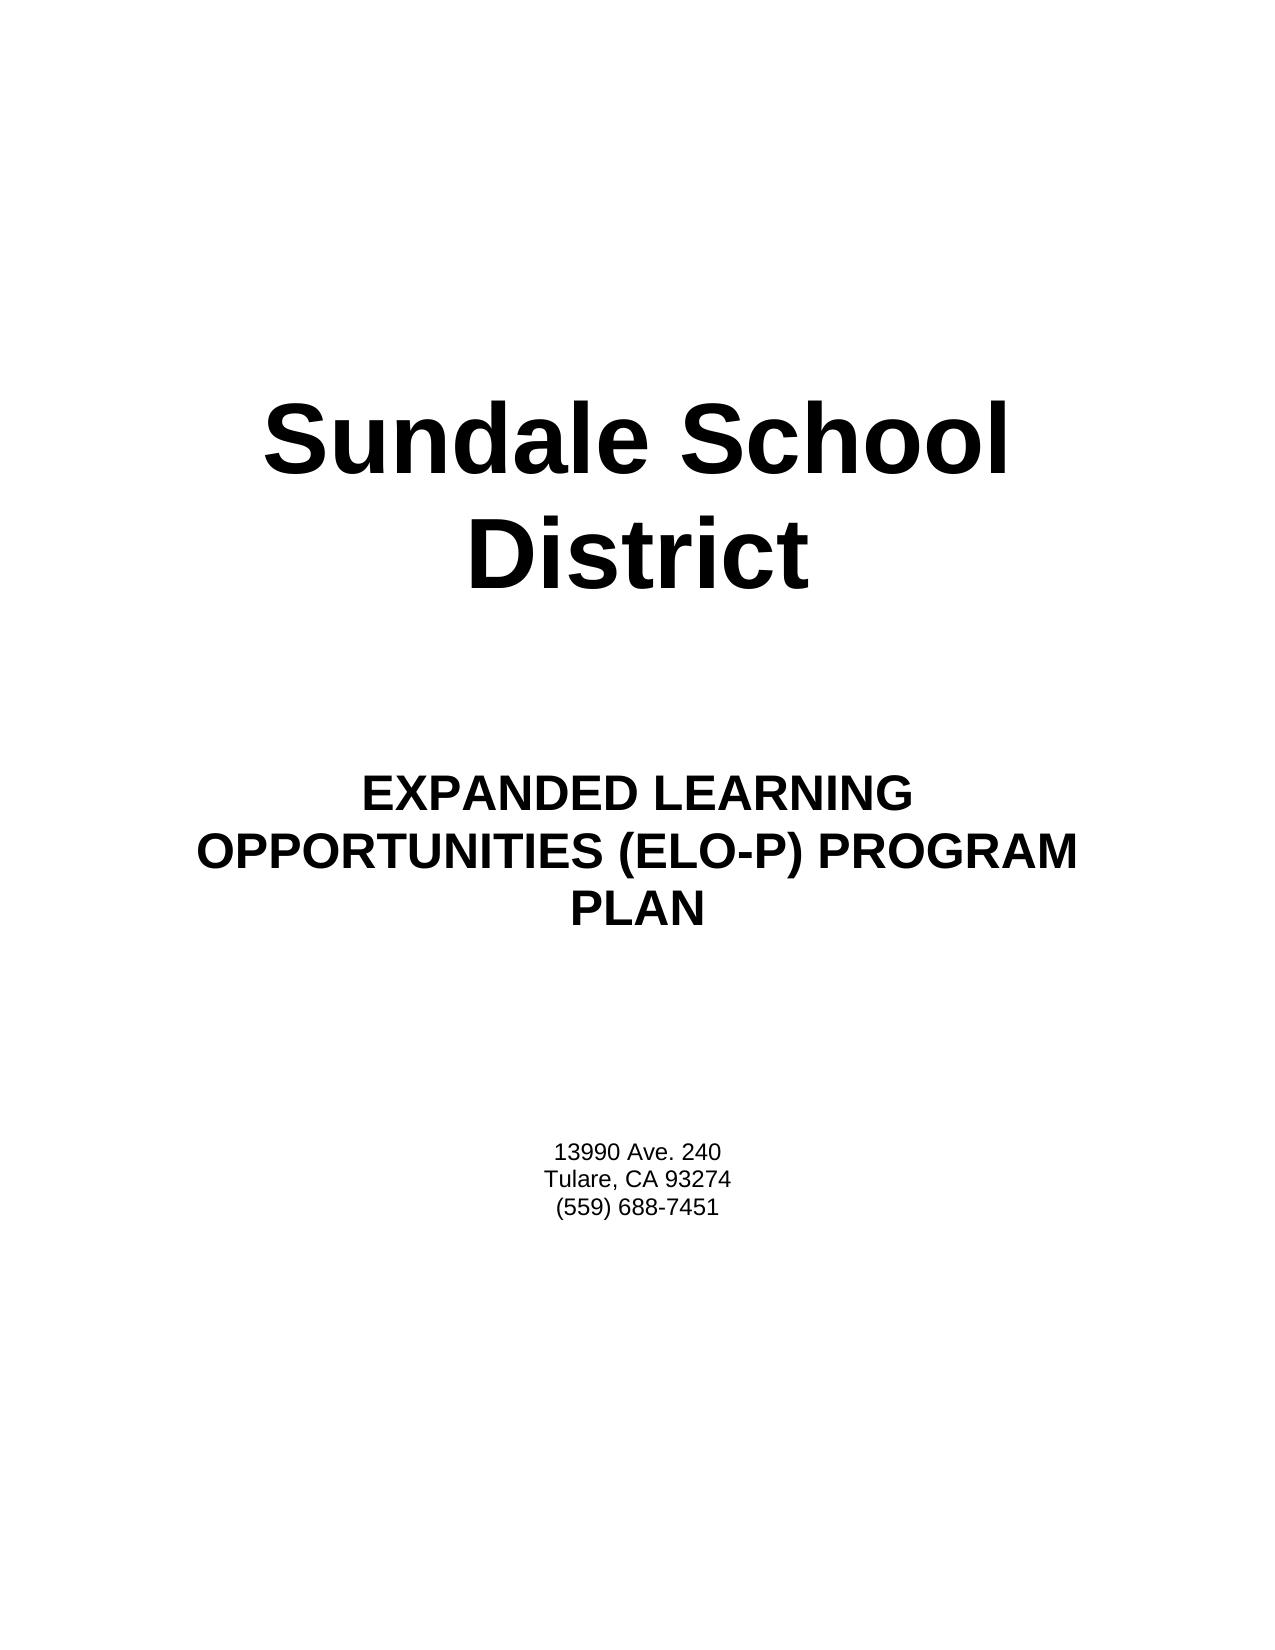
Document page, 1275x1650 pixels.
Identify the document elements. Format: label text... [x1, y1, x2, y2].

text EXPANDED LEARNING OPPORTUNITIES (ELO-P) PROGRAM PLAN [150, 764, 1125, 936]
text Tulare, CA 93274 [150, 1165, 1125, 1193]
text Sundale School District [150, 380, 1125, 610]
text (559) 688-7451 [150, 1193, 1125, 1220]
text 13990 Ave. 240 [150, 1137, 1125, 1165]
